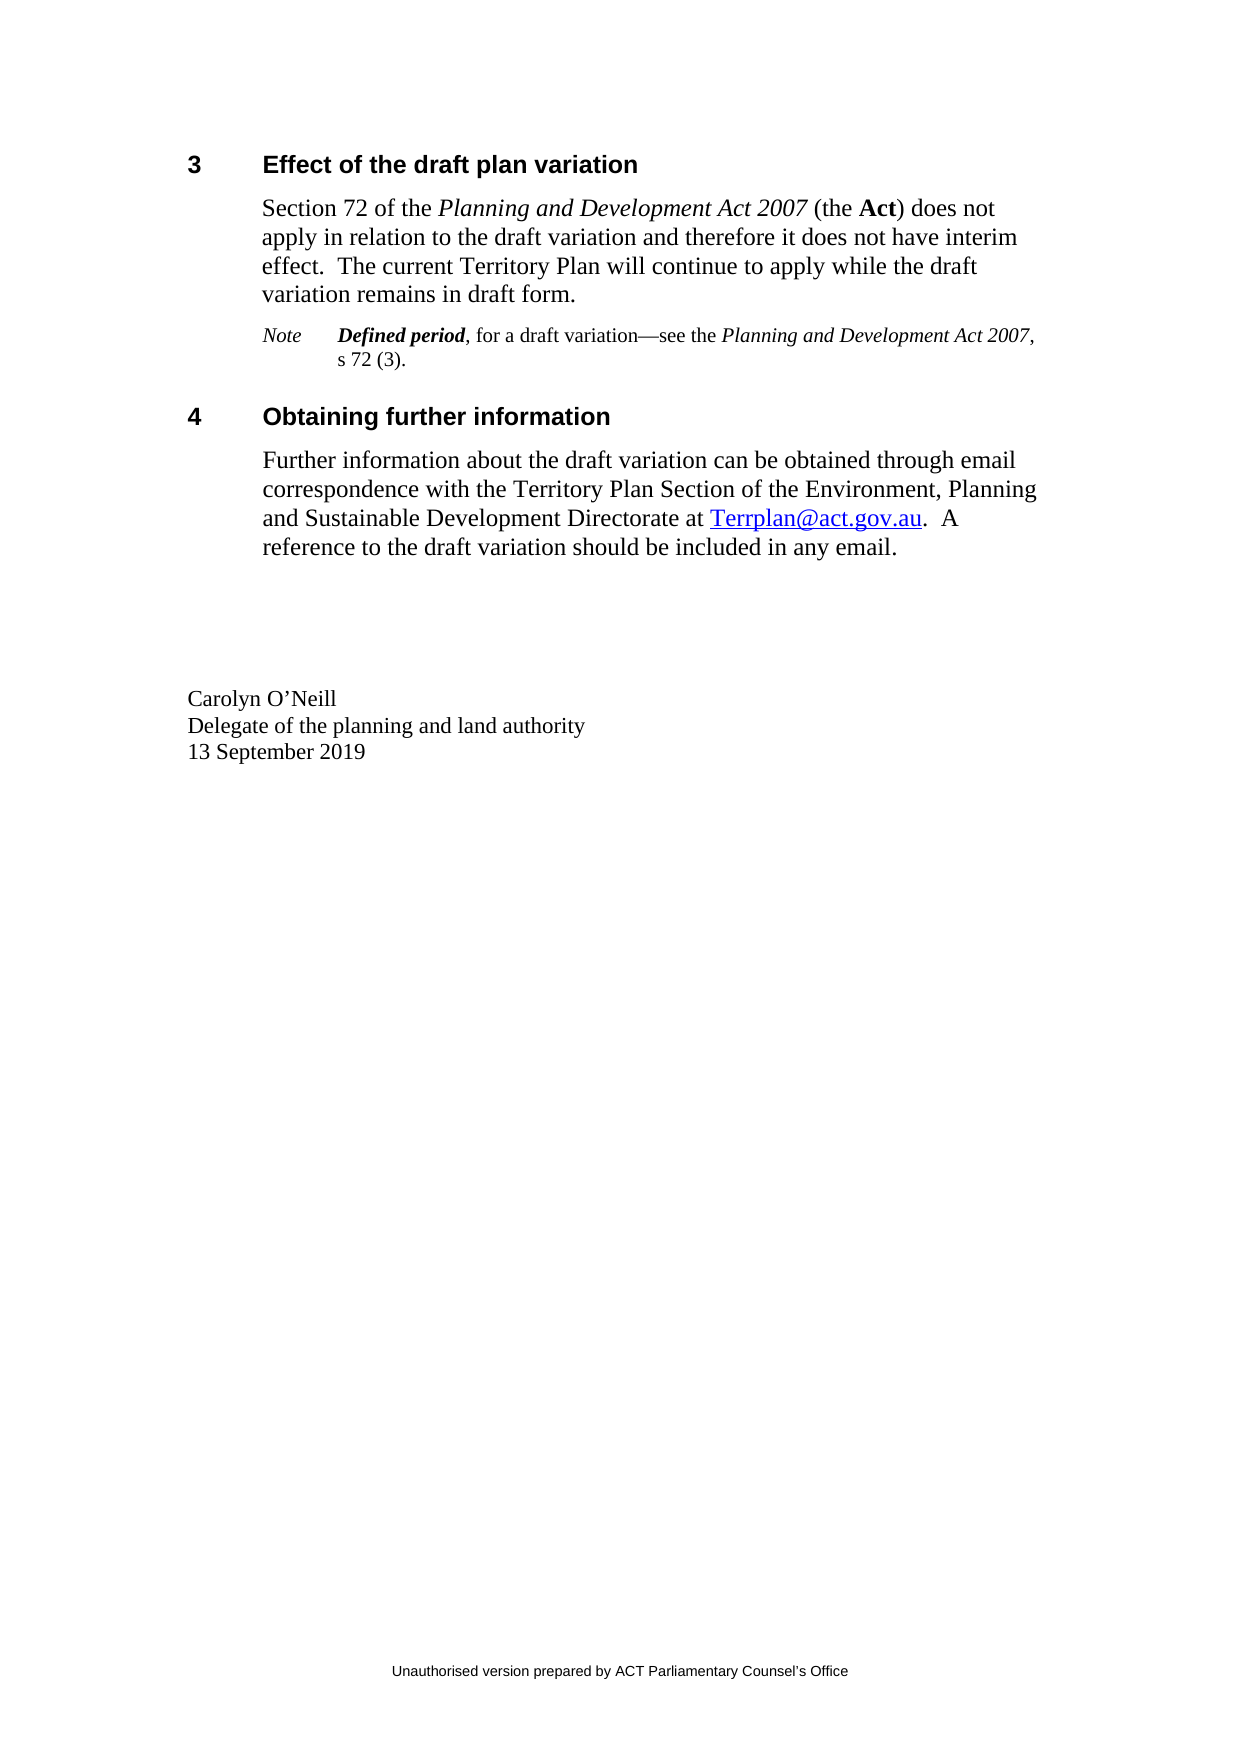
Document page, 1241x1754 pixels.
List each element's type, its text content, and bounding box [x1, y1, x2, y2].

text Carolyn O’Neill [187, 686, 1053, 712]
list Effect of the draft plan variation [187, 150, 1053, 179]
text Delegate of the planning and land authority [187, 712, 1053, 738]
text Section 72 of the Planning and Development Act 2007 (the Act) does not apply in relation to the draft variation and therefore it does not have interim effect. The current Territory Plan will continue to apply while the draft variation remains in draft form. [262, 193, 1053, 308]
text Note Defined period, for a draft variation—see the Planning and Development Act 2007, s 72 (3). [262, 323, 1053, 371]
list Obtaining further information [187, 402, 1053, 431]
text Further information about the draft variation can be obtained through email correspondence with the Territory Plan Section of the Environment, Planning and Sustainable Development Directorate at Terrplan@act.gov.au. A reference to the draft variation should be included in any email. [262, 446, 1053, 561]
text 13 September 2019 [187, 738, 1053, 764]
